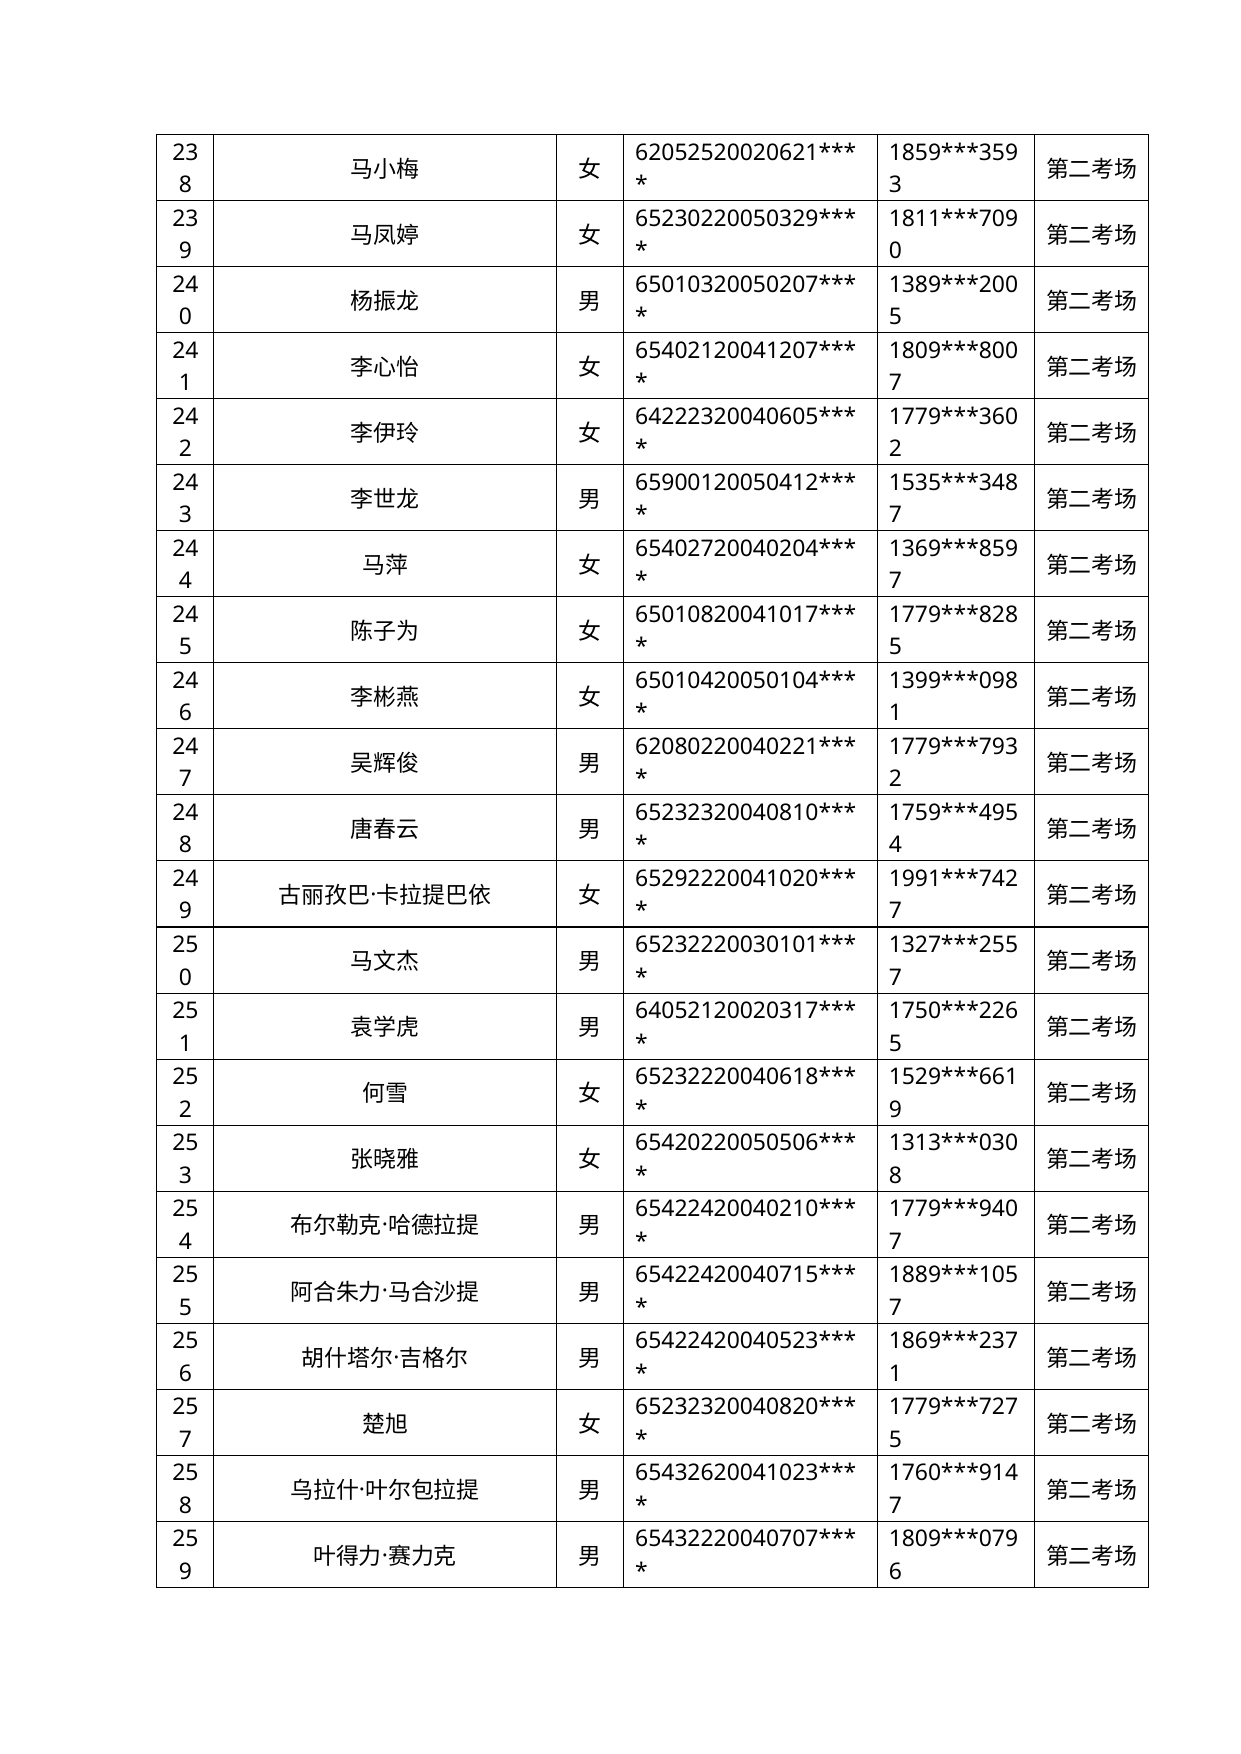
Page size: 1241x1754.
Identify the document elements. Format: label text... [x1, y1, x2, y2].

table_cell 第二考场 [1035, 597, 1148, 662]
table_cell 243 [157, 465, 213, 530]
table_cell 238 [157, 135, 213, 200]
table_cell 65432220040707**** [624, 1522, 877, 1587]
table_cell 245 [157, 597, 213, 662]
table_cell 246 [157, 663, 213, 728]
table_cell 第二考场 [1035, 663, 1148, 728]
table_cell 杨振龙 [214, 267, 556, 332]
table_cell 65010820041017**** [624, 597, 877, 662]
table_cell 男 [557, 795, 623, 860]
table_cell 马凤婷 [214, 201, 556, 266]
table_cell 女 [557, 597, 623, 662]
table_cell 62080220040221**** [624, 729, 877, 794]
table_cell 第二考场 [1035, 465, 1148, 530]
table_cell 第二考场 [1035, 1522, 1148, 1587]
table_cell 第二考场 [1035, 1060, 1148, 1124]
table_cell 1760***9147 [878, 1456, 1034, 1521]
table_cell 65232320040820**** [624, 1390, 877, 1455]
table_cell 女 [557, 531, 623, 596]
table_cell 马萍 [214, 531, 556, 596]
table_cell 男 [557, 994, 623, 1058]
table_cell 唐春云 [214, 795, 556, 860]
table_cell 257 [157, 1390, 213, 1455]
table_cell 1889***1057 [878, 1258, 1034, 1323]
table_cell 65402720040204**** [624, 531, 877, 596]
table_cell 1809***0796 [878, 1522, 1034, 1587]
table_cell 244 [157, 531, 213, 596]
table_cell 男 [557, 729, 623, 794]
table_cell 1779***3602 [878, 399, 1034, 464]
table_cell 第二考场 [1035, 928, 1148, 992]
table_cell 247 [157, 729, 213, 794]
table_cell 李心怡 [214, 333, 556, 398]
table_cell 女 [557, 399, 623, 464]
table_cell 第二考场 [1035, 1324, 1148, 1389]
table_cell 第二考场 [1035, 531, 1148, 596]
table_cell 李彬燕 [214, 663, 556, 728]
table_cell 65432620041023**** [624, 1456, 877, 1521]
table_cell 259 [157, 1522, 213, 1587]
table_cell 第二考场 [1035, 1192, 1148, 1257]
table_cell 古丽孜巴·卡拉提巴依 [214, 861, 556, 926]
table_cell 1529***6619 [878, 1060, 1034, 1124]
table_cell 第二考场 [1035, 333, 1148, 398]
table_cell 65402120041207**** [624, 333, 877, 398]
table_cell 何雪 [214, 1060, 556, 1124]
table_cell 62052520020621**** [624, 135, 877, 200]
table_cell 1779***7275 [878, 1390, 1034, 1455]
table_cell 女 [557, 861, 623, 926]
table_cell 250 [157, 928, 213, 992]
table_cell 1811***7090 [878, 201, 1034, 266]
table_cell 女 [557, 1390, 623, 1455]
table_cell 布尔勒克·哈德拉提 [214, 1192, 556, 1257]
table_cell 女 [557, 1060, 623, 1124]
table_cell 第二考场 [1035, 1258, 1148, 1323]
table_cell 女 [557, 201, 623, 266]
table_cell 65010320050207**** [624, 267, 877, 332]
table_cell 65420220050506**** [624, 1126, 877, 1191]
table_cell 255 [157, 1258, 213, 1323]
table_cell 阿合朱力·马合沙提 [214, 1258, 556, 1323]
table_cell 253 [157, 1126, 213, 1191]
table_cell 65292220041020**** [624, 861, 877, 926]
table_cell 65232220040618**** [624, 1060, 877, 1124]
table_cell 64052120020317**** [624, 994, 877, 1058]
table_cell 第二考场 [1035, 729, 1148, 794]
table_cell 1779***8285 [878, 597, 1034, 662]
table_cell 男 [557, 928, 623, 992]
table_cell 256 [157, 1324, 213, 1389]
table_cell 1991***7427 [878, 861, 1034, 926]
table_cell 李世龙 [214, 465, 556, 530]
table_cell 男 [557, 465, 623, 530]
table_cell 65900120050412**** [624, 465, 877, 530]
table_cell 1779***7932 [878, 729, 1034, 794]
table_cell 第二考场 [1035, 135, 1148, 200]
table_cell 马小梅 [214, 135, 556, 200]
table_cell 65422420040715**** [624, 1258, 877, 1323]
table_cell 1369***8597 [878, 531, 1034, 596]
table_cell 241 [157, 333, 213, 398]
table_cell 254 [157, 1192, 213, 1257]
table_cell 女 [557, 333, 623, 398]
table_cell 第二考场 [1035, 1390, 1148, 1455]
table_cell 65422420040523**** [624, 1324, 877, 1389]
table_cell 胡什塔尔·吉格尔 [214, 1324, 556, 1389]
table_cell 1779***9407 [878, 1192, 1034, 1257]
table_cell 女 [557, 135, 623, 200]
table_cell 65230220050329**** [624, 201, 877, 266]
table_cell 男 [557, 1522, 623, 1587]
table_cell 1869***2371 [878, 1324, 1034, 1389]
table_cell 65232220030101**** [624, 928, 877, 992]
table_cell 249 [157, 861, 213, 926]
table_cell 女 [557, 663, 623, 728]
table_cell 65422420040210**** [624, 1192, 877, 1257]
table_cell 65010420050104**** [624, 663, 877, 728]
table_cell 258 [157, 1456, 213, 1521]
table_cell 1313***0308 [878, 1126, 1034, 1191]
table_cell 242 [157, 399, 213, 464]
table_cell 袁学虎 [214, 994, 556, 1058]
table_cell 1759***4954 [878, 795, 1034, 860]
table_cell 第二考场 [1035, 1456, 1148, 1521]
table_cell 1859***3593 [878, 135, 1034, 200]
table_cell 1389***2005 [878, 267, 1034, 332]
table_cell 239 [157, 201, 213, 266]
table_cell 第二考场 [1035, 1126, 1148, 1191]
table_cell 吴辉俊 [214, 729, 556, 794]
table_cell 1809***8007 [878, 333, 1034, 398]
table_cell 第二考场 [1035, 861, 1148, 926]
table_cell 李伊玲 [214, 399, 556, 464]
table_cell 马文杰 [214, 928, 556, 992]
table_cell 64222320040605**** [624, 399, 877, 464]
table_cell 第二考场 [1035, 795, 1148, 860]
table_cell 252 [157, 1060, 213, 1124]
table_cell 251 [157, 994, 213, 1058]
table_cell 65232320040810**** [624, 795, 877, 860]
table_cell 乌拉什·叶尔包拉提 [214, 1456, 556, 1521]
table_cell 1535***3487 [878, 465, 1034, 530]
table_cell 叶得力·赛力克 [214, 1522, 556, 1587]
table_cell 男 [557, 1456, 623, 1521]
table_cell 男 [557, 1192, 623, 1257]
table_cell 1750***2265 [878, 994, 1034, 1058]
table_cell 女 [557, 1126, 623, 1191]
table_cell 第二考场 [1035, 267, 1148, 332]
table_cell 248 [157, 795, 213, 860]
table_cell 男 [557, 267, 623, 332]
table_cell 张晓雅 [214, 1126, 556, 1191]
table_cell 240 [157, 267, 213, 332]
table_cell 1327***2557 [878, 928, 1034, 992]
table_cell 第二考场 [1035, 201, 1148, 266]
table_cell 陈子为 [214, 597, 556, 662]
table_cell 第二考场 [1035, 399, 1148, 464]
table_cell 男 [557, 1258, 623, 1323]
table_cell 楚旭 [214, 1390, 556, 1455]
table_cell 男 [557, 1324, 623, 1389]
table_cell 1399***0981 [878, 663, 1034, 728]
table_cell 第二考场 [1035, 994, 1148, 1058]
